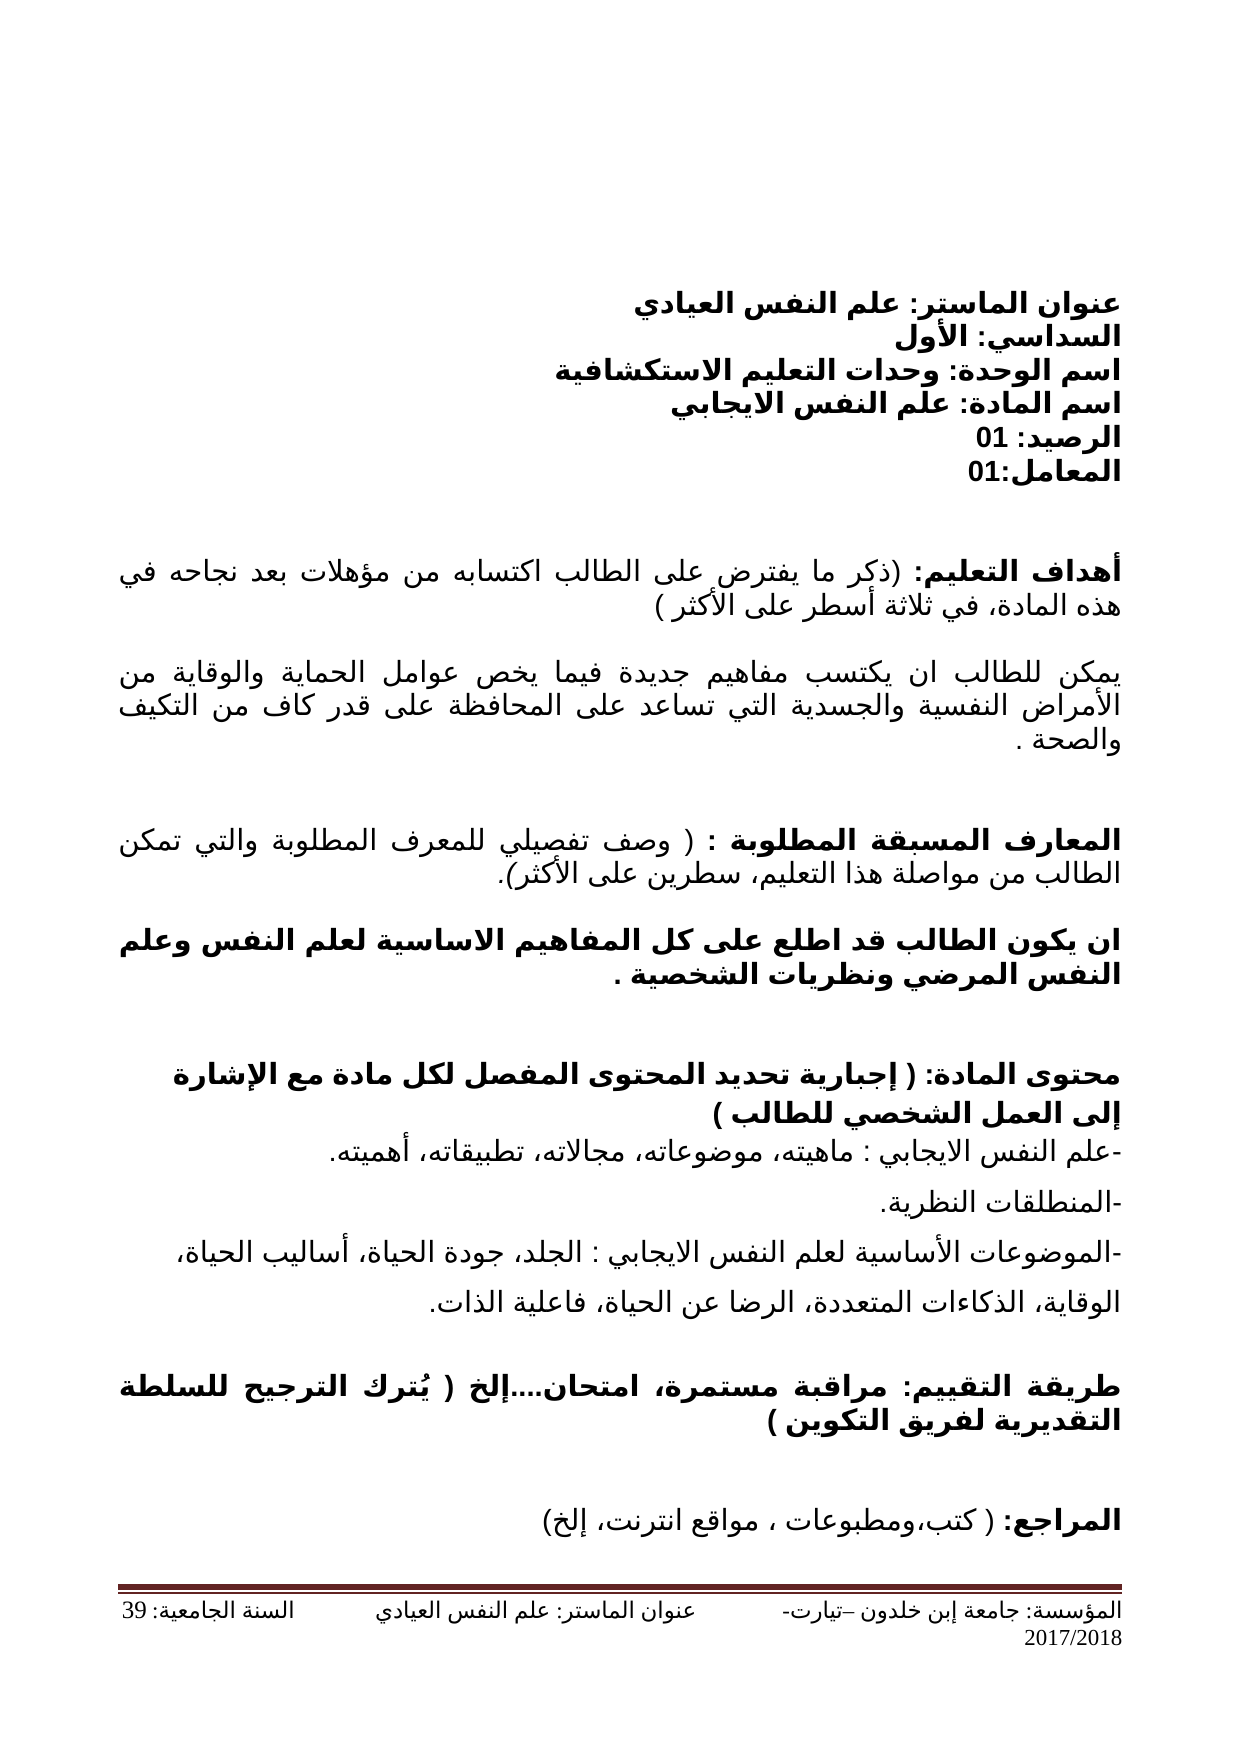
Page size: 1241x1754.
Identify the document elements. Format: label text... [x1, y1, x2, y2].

text عنوان الماستر: علم النفس العيادي [118, 286, 1122, 319]
text -المنطلقات النظرية. [118, 1185, 1122, 1218]
text طريقة التقييم: مراقبة مستمرة، امتحان....إلخ ( يُترك الترجيح للسلطة التقديرية لفريق التكوين ) [118, 1369, 1122, 1436]
text السداسي: الأول [118, 319, 1122, 353]
text يمكن للطالب ان يكتسب مفاهيم جديدة فيما يخص عوامل الحماية والوقاية من الأمراض النفسية والجسدية التي تساعد على المحافظة على قدر كاف من التكيف والصحة . [118, 655, 1122, 755]
text أهداف التعليم: (ذكر ما يفترض على الطالب اكتسابه من مؤهلات بعد نجاحه في هذه المادة، في ثلاثة أسطر على الأكثر ) [118, 554, 1122, 621]
text اسم الوحدة: وحدات التعليم الاستكشافية [118, 353, 1122, 386]
text -علم النفس الايجابي : ماهيته، موضوعاته، مجالاته، تطبيقاته، أهميته. [118, 1134, 1122, 1168]
text محتوى المادة: ( إجبارية تحديد المحتوى المفصل لكل مادة مع الإشارة إلى العمل الشخصي للطالب ) [118, 1057, 1122, 1129]
text الرصيد: 01 [118, 420, 1122, 453]
text المعامل:01 [118, 453, 1122, 487]
text المراجع: ( كتب،ومطبوعات ، مواقع انترنت، إلخ) [118, 1503, 1122, 1537]
text المعارف المسبقة المطلوبة : ( وصف تفصيلي للمعرف المطلوبة والتي تمكن الطالب من مواصلة هذا التعليم، سطرين على الأكثر). [118, 822, 1122, 889]
text ان يكون الطالب قد اطلع على كل المفاهيم الاساسية لعلم النفس وعلم النفس المرضي ونظريات الشخصية . [118, 923, 1122, 990]
text -الموضوعات الأساسية لعلم النفس الايجابي : الجلد، جودة الحياة، أساليب الحياة، الوقاية، الذكاءات المتعددة، الرضا عن الحياة، فاعلية الذات. [118, 1235, 1122, 1319]
text اسم المادة: علم النفس الايجابي [118, 386, 1122, 420]
